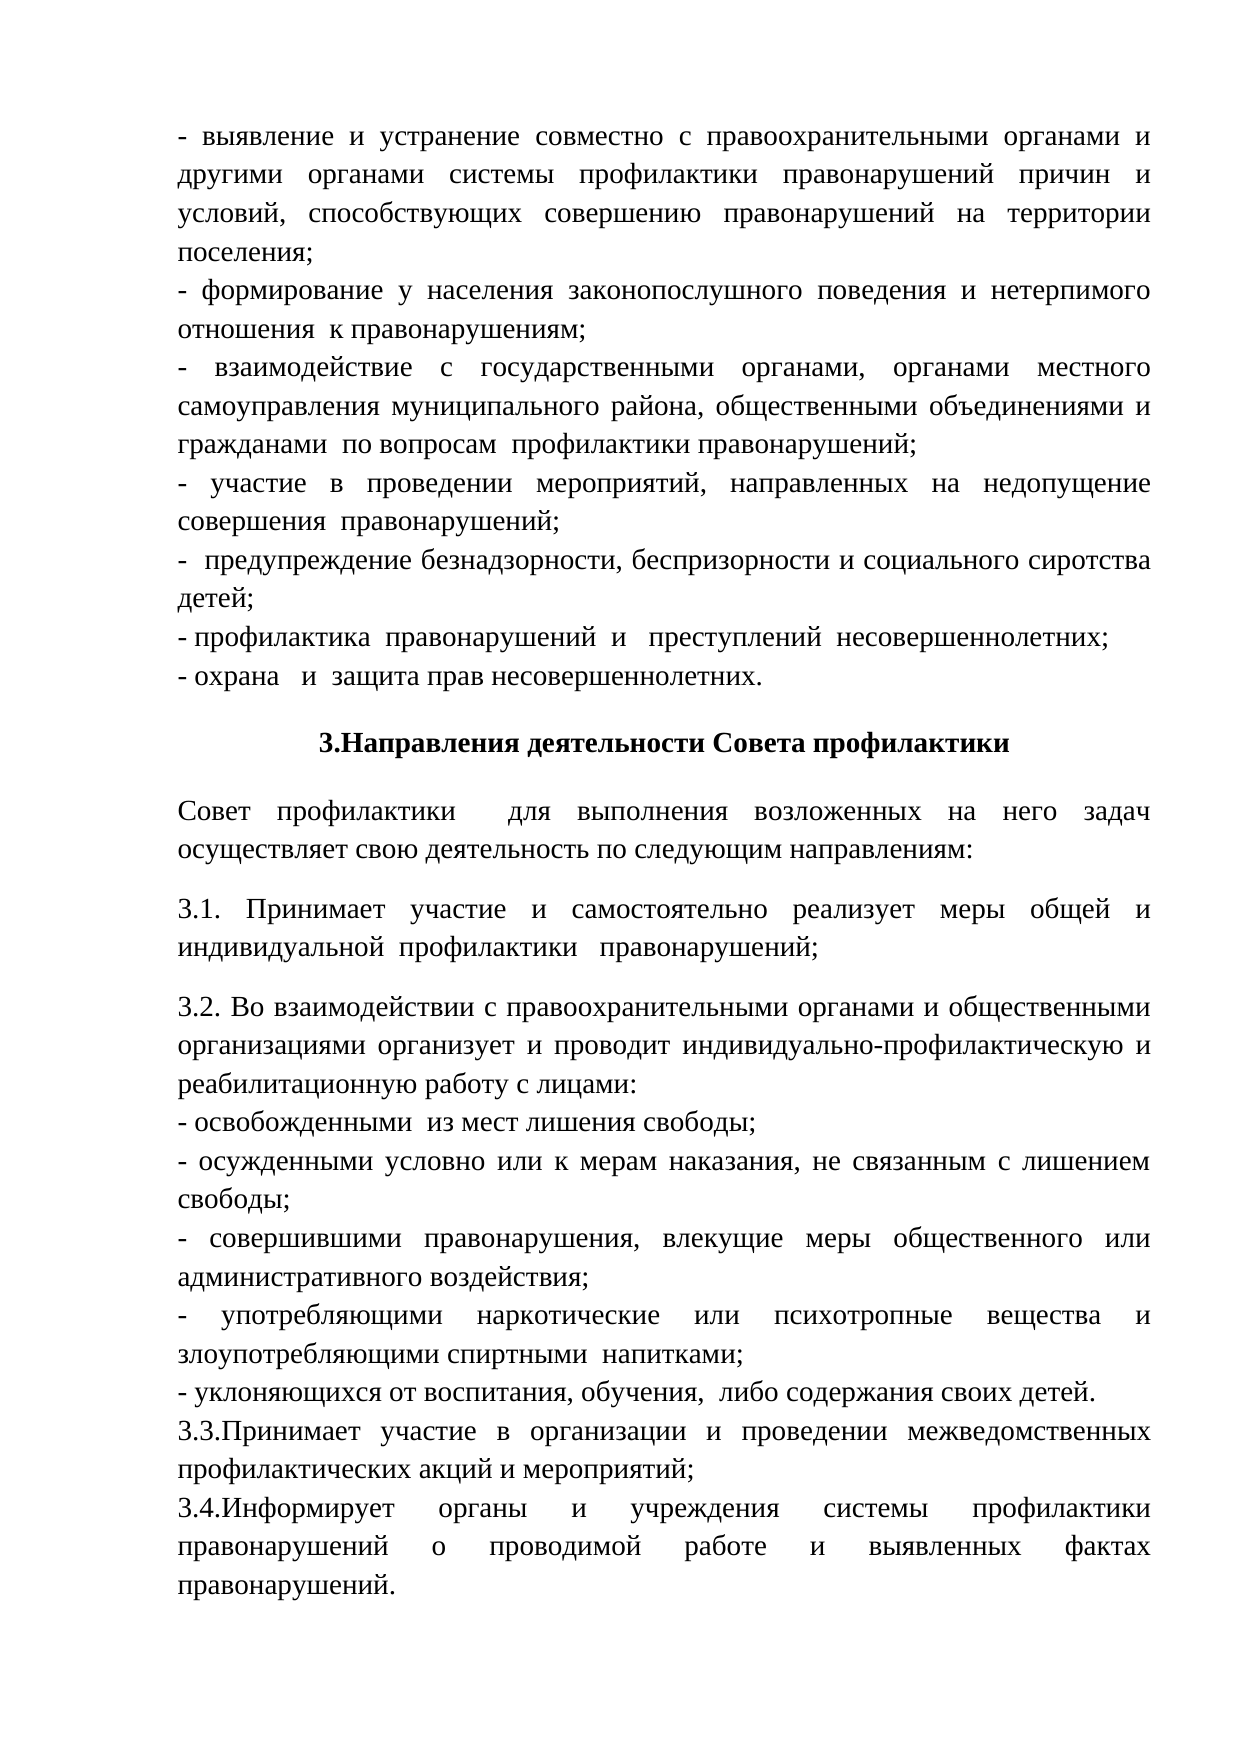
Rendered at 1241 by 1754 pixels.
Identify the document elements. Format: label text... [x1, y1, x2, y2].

text - выявление и устранение совместно с правоохранительными органами и другими органами системы профилактики правонарушений причин и условий, способствующих совершению правонарушений на территории поселения; [177, 118, 1152, 267]
text - употребляющими наркотические или психотропные вещества и злоупотребляющими спиртными напитками; [177, 1297, 1152, 1369]
text - взаимодействие с государственными органами, органами местного самоуправления муниципального района, общественными объединениями и гражданами по вопросам профилактики правонарушений; [177, 349, 1152, 460]
text 3.Направления деятельности Совета профилактики [177, 725, 1152, 759]
text - профилактика правонарушений и преступлений несовершеннолетних; [177, 619, 1152, 653]
text Совет профилактики для выполнения возложенных на него задач осуществляет свою деятельность по следующим направлениям: [177, 793, 1152, 865]
text 3.4.Информирует органы и учреждения системы профилактики правонарушений о проводимой работе и выявленных фактах правонарушений. [177, 1490, 1152, 1601]
text - уклоняющихся от воспитания, обучения, либо содержания своих детей. [177, 1374, 1152, 1408]
text - осужденными условно или к мерам наказания, не связанным с лишением свободы; [177, 1143, 1152, 1215]
text - предупреждение безнадзорности, беспризорности и социального сиротства детей; [177, 542, 1152, 614]
text 3.3.Принимает участие в организации и проведении межведомственных профилактических акций и мероприятий; [177, 1413, 1152, 1485]
text 3.2. Во взаимодействии с правоохранительными органами и общественными организациями организует и проводит индивидуально-профилактическую и реабилитационную работу с лицами: [177, 989, 1152, 1099]
text - участие в проведении мероприятий, направленных на недопущение совершения правонарушений; [177, 465, 1152, 537]
text - формирование у населения законопослушного поведения и нетерпимого отношения к правонарушениям; [177, 272, 1152, 344]
text - совершившими правонарушения, влекущие меры общественного или административного воздействия; [177, 1220, 1152, 1292]
text - освобожденными из мест лишения свободы; [177, 1104, 1152, 1138]
text - охрана и защита прав несовершеннолетних. [177, 658, 1152, 691]
text 3.1. Принимает участие и самостоятельно реализует меры общей и индивидуальной профилактики правонарушений; [177, 891, 1152, 963]
